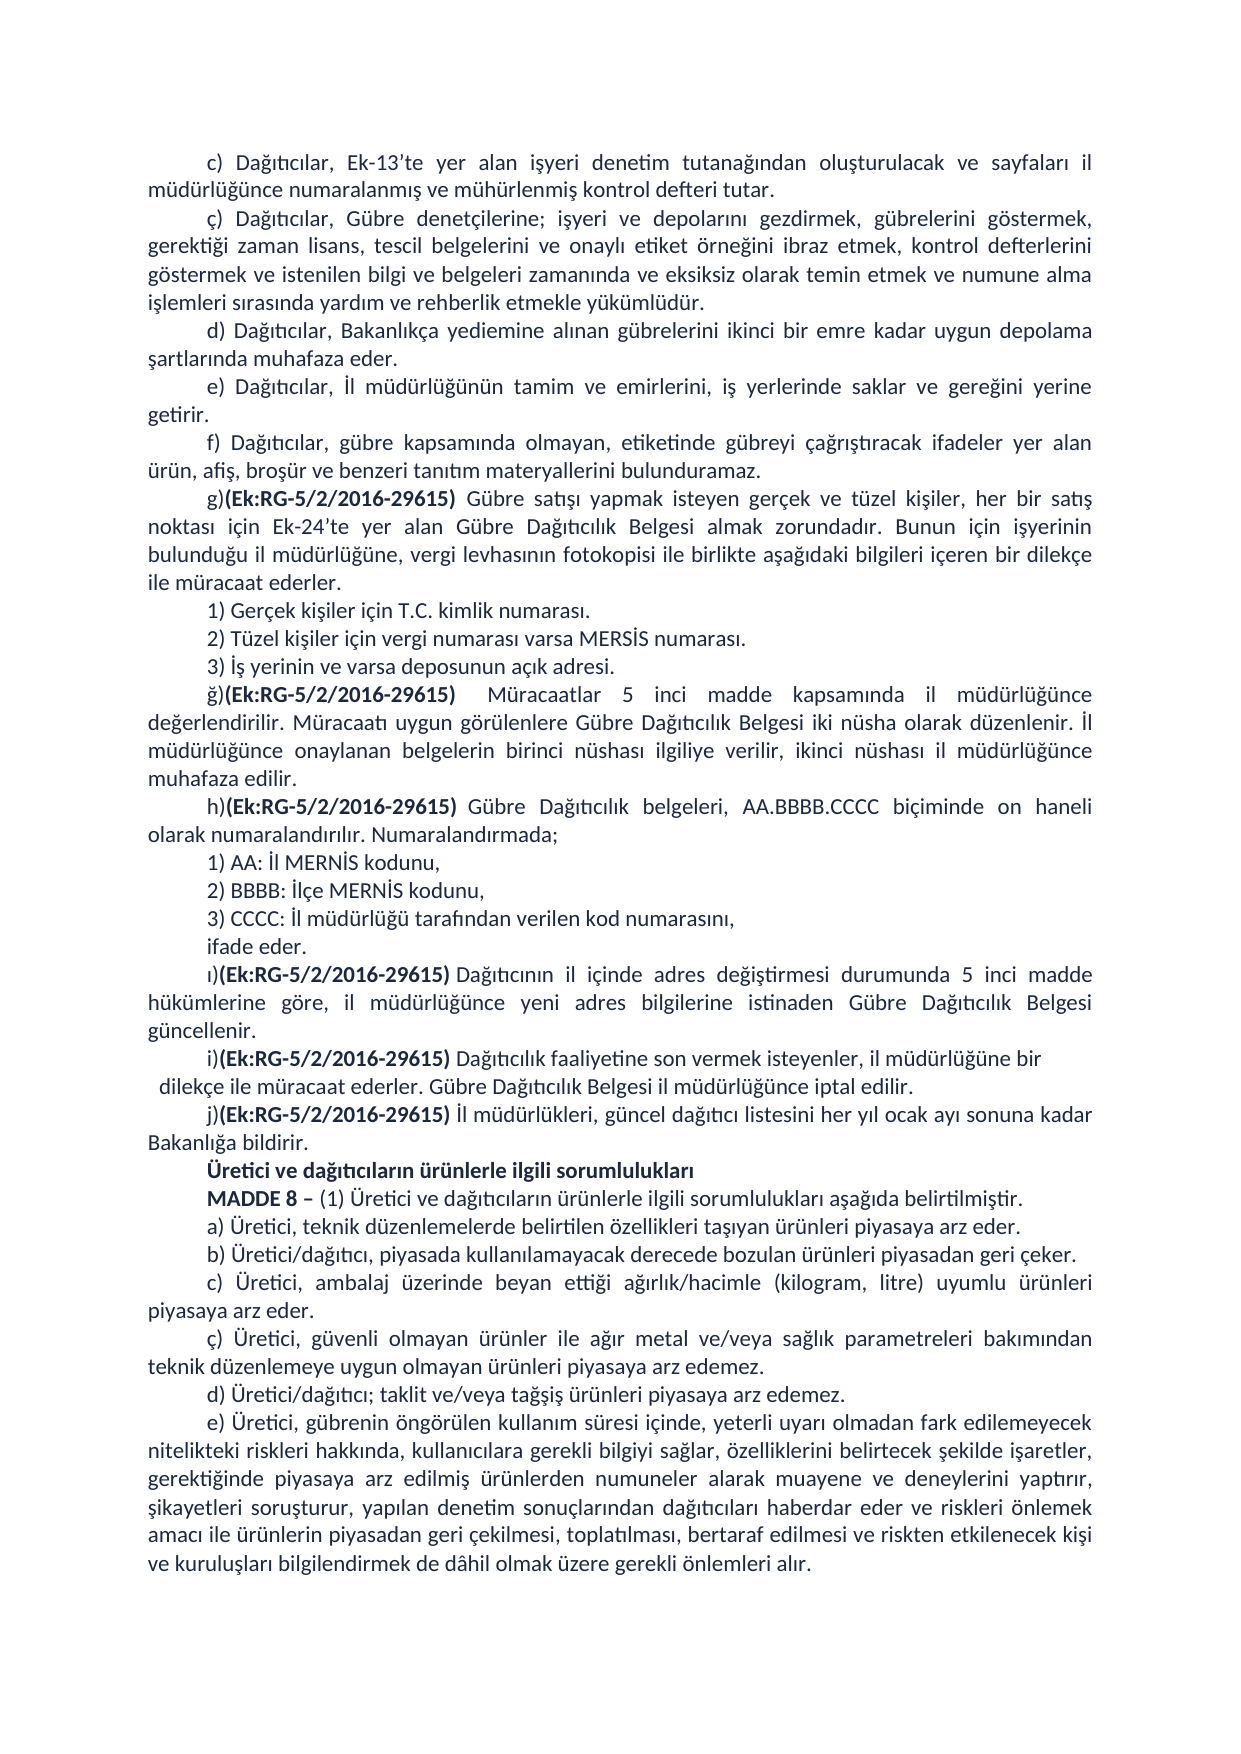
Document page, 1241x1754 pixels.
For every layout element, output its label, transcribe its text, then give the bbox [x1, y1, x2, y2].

text d) Üretici/dağıtıcı; taklit ve/veya tağşiş ürünleri piyasaya arz edemez. [148, 1381, 1093, 1408]
text b) Üretici/dağıtıcı, piyasada kullanılamayacak derecede bozulan ürünleri piyasadan geri çeker. [148, 1240, 1093, 1268]
text j)(Ek:RG-5/2/2016-29615) İl müdürlükleri, güncel dağıtıcı listesini her yıl ocak ayı sonuna kadar Bakanlığa bildirir. [148, 1100, 1093, 1156]
text e) Üretici, gübrenin öngörülen kullanım süresi içinde, yeterli uyarı olmadan fark edilemeyecek nitelikteki riskleri hakkında, kullanıcılara gerekli bilgiyi sağlar, özelliklerini belirtecek şekilde işaretler, gerektiğinde piyasaya arz edilmiş ürünlerden numuneler alarak muayene ve deneylerini yaptırır, şikayetleri soruşturur, yapılan denetim sonuçlarından dağıtıcıları haberdar eder ve riskleri önlemek amacı ile ürünlerin piyasadan geri çekilmesi, toplatılması, bertaraf edilmesi ve riskten etkilenecek kişi ve kuruluşları bilgilendirmek de dâhil olmak üzere gerekli önlemleri alır. [148, 1408, 1093, 1577]
text h)(Ek:RG-5/2/2016-29615) Gübre Dağıtıcılık belgeleri, AA.BBBB.CCCC biçiminde on haneli olarak numaralandırılır. Numaralandırmada; [148, 792, 1093, 848]
text 2) BBBB: İlçe MERNİS kodunu, [148, 876, 1093, 904]
text 3) İş yerinin ve varsa deposunun açık adresi. [148, 652, 1093, 680]
text ç) Üretici, güvenli olmayan ürünler ile ağır metal ve/veya sağlık parametreleri bakımından teknik düzenlemeye uygun olmayan ürünleri piyasaya arz edemez. [148, 1324, 1093, 1381]
text Üretici ve dağıtıcıların ürünlerle ilgili sorumlulukları [148, 1156, 1093, 1184]
text 1) Gerçek kişiler için T.C. kimlik numarası. [148, 596, 1093, 624]
text ç) Dağıtıcılar, Gübre denetçilerine; işyeri ve depolarını gezdirmek, gübrelerini göstermek, gerektiği zaman lisans, tescil belgelerini ve onaylı etiket örneğini ibraz etmek, kontrol defterlerini göstermek ve istenilen bilgi ve belgeleri zamanında ve eksiksiz olarak temin etmek ve numune alma işlemleri sırasında yardım ve rehberlik etmekle yükümlüdür. [148, 204, 1093, 316]
text i)(Ek:RG-5/2/2016-29615) Dağıtıcılık faaliyetine son vermek isteyenler, il müdürlüğüne bir dilekçe ile müracaat ederler. Gübre Dağıtıcılık Belgesi il müdürlüğünce iptal edilir. [159, 1044, 1093, 1100]
text c) Dağıtıcılar, Ek-13’te yer alan işyeri denetim tutanağından oluşturulacak ve sayfaları il müdürlüğünce numaralanmış ve mühürlenmiş kontrol defteri tutar. [148, 148, 1093, 204]
text MADDE 8 – (1) Üretici ve dağıtıcıların ürünlerle ilgili sorumlulukları aşağıda belirtilmiştir. [148, 1184, 1093, 1212]
text 3) CCCC: İl müdürlüğü tarafından verilen kod numarasını, [148, 904, 1093, 932]
text ğ)(Ek:RG-5/2/2016-29615) Müracaatlar 5 inci madde kapsamında il müdürlüğünce değerlendirilir. Müracaatı uygun görülenlere Gübre Dağıtıcılık Belgesi iki nüsha olarak düzenlenir. İl müdürlüğünce onaylanan belgelerin birinci nüshası ilgiliye verilir, ikinci nüshası il müdürlüğünce muhafaza edilir. [148, 680, 1093, 792]
text ifade eder. [148, 932, 1093, 960]
text e) Dağıtıcılar, İl müdürlüğünün tamim ve emirlerini, iş yerlerinde saklar ve gereğini yerine getirir. [148, 372, 1093, 428]
text d) Dağıtıcılar, Bakanlıkça yediemine alınan gübrelerini ikinci bir emre kadar uygun depolama şartlarında muhafaza eder. [148, 316, 1093, 372]
text a) Üretici, teknik düzenlemelerde belirtilen özellikleri taşıyan ürünleri piyasaya arz eder. [148, 1212, 1093, 1240]
text ı)(Ek:RG-5/2/2016-29615) Dağıtıcının il içinde adres değiştirmesi durumunda 5 inci madde hükümlerine göre, il müdürlüğünce yeni adres bilgilerine istinaden Gübre Dağıtıcılık Belgesi güncellenir. [148, 960, 1093, 1044]
text f) Dağıtıcılar, gübre kapsamında olmayan, etiketinde gübreyi çağrıştıracak ifadeler yer alan ürün, afiş, broşür ve benzeri tanıtım materyallerini bulunduramaz. [148, 428, 1093, 484]
text g)(Ek:RG-5/2/2016-29615) Gübre satışı yapmak isteyen gerçek ve tüzel kişiler, her bir satış noktası için Ek-24’te yer alan Gübre Dağıtıcılık Belgesi almak zorundadır. Bunun için işyerinin bulunduğu il müdürlüğüne, vergi levhasının fotokopisi ile birlikte aşağıdaki bilgileri içeren bir dilekçe ile müracaat ederler. [148, 484, 1093, 596]
text c) Üretici, ambalaj üzerinde beyan ettiği ağırlık/hacimle (kilogram, litre) uyumlu ürünleri piyasaya arz eder. [148, 1268, 1093, 1324]
text 1) AA: İl MERNİS kodunu, [148, 848, 1093, 876]
text 2) Tüzel kişiler için vergi numarası varsa MERSİS numarası. [148, 624, 1093, 652]
